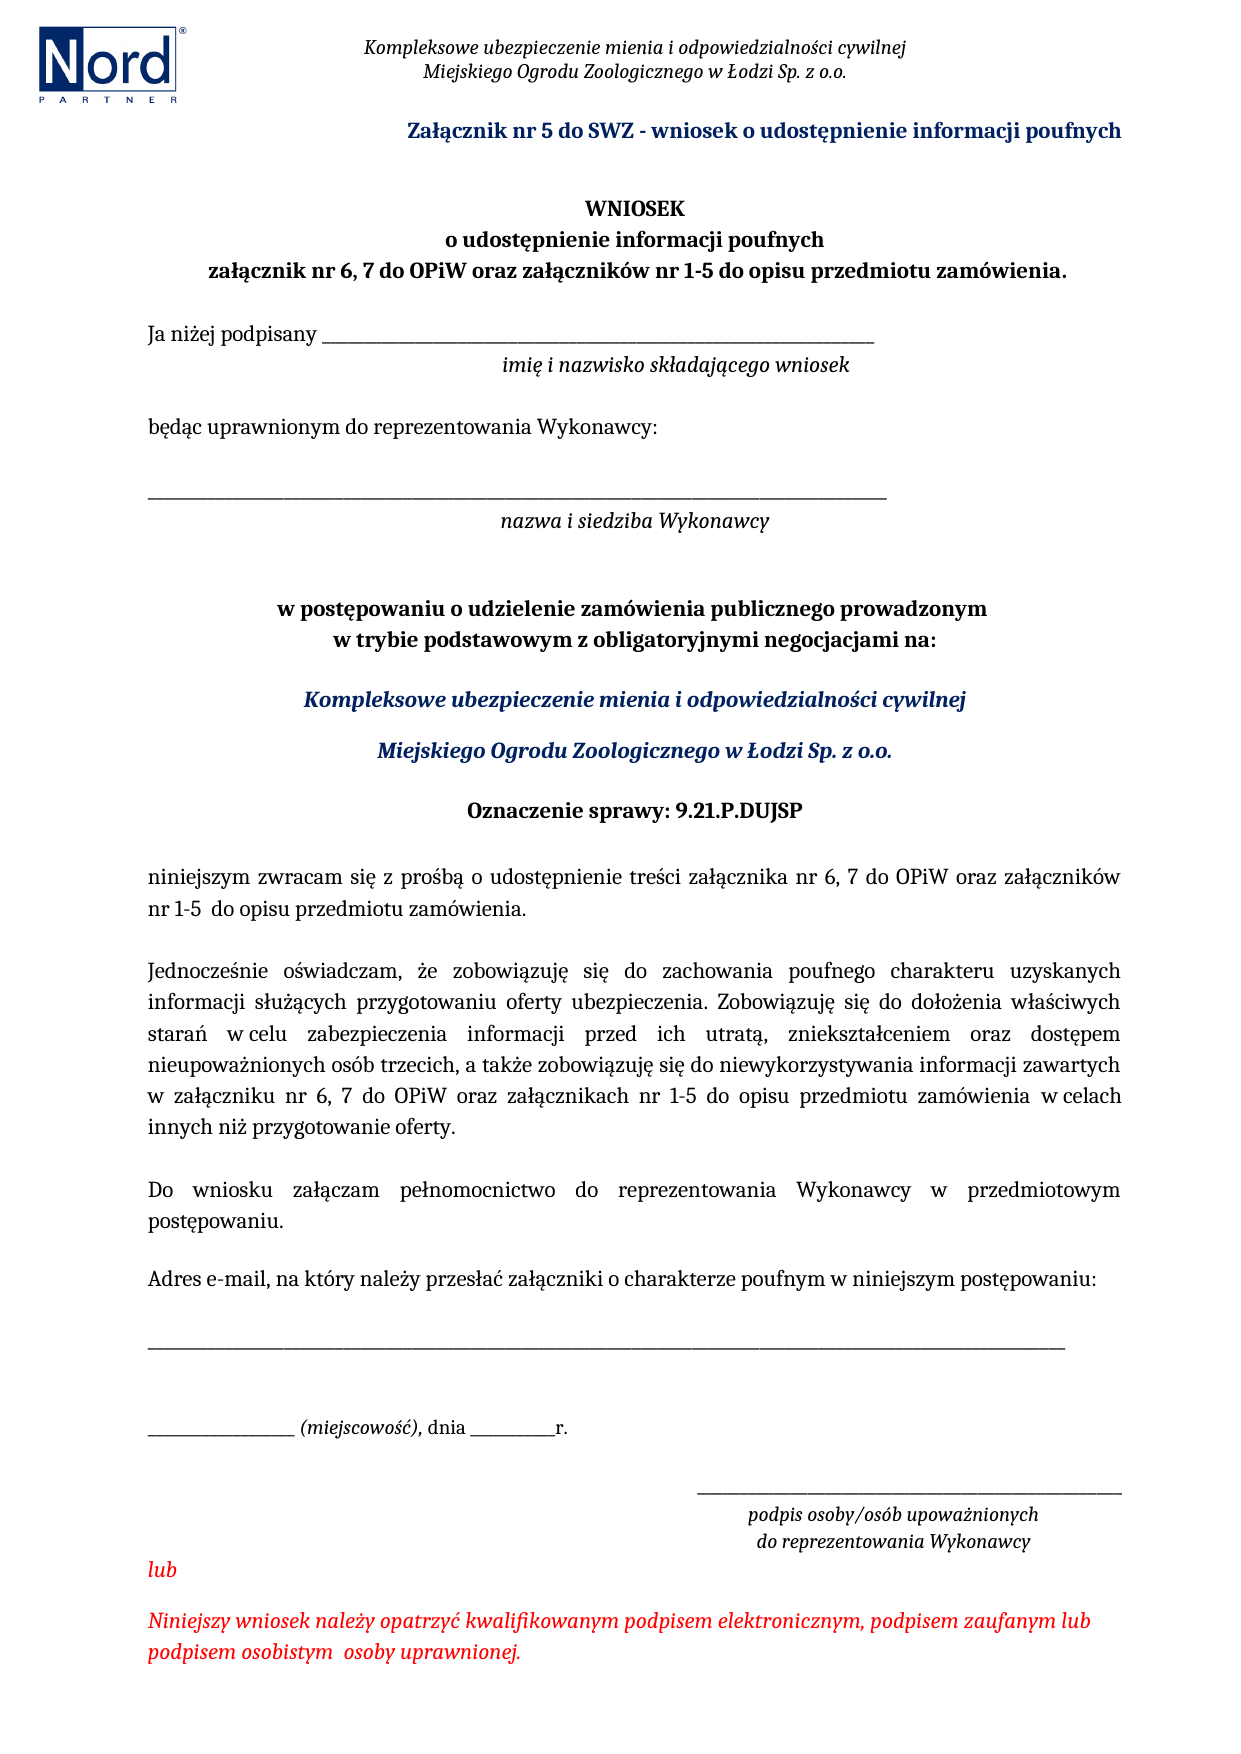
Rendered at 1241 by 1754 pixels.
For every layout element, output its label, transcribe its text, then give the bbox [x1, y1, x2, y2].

text nazwa i siedziba Wykonawcy [148, 503, 1122, 535]
text podpis osoby/osób upoważnionych [148, 1502, 1122, 1526]
text Ja niżej podpisany _________________________________________________________________ [148, 316, 1122, 347]
text ___________________ (miejscowość), dnia ___________r. [148, 1415, 1122, 1439]
text załącznik nr 6, 7 do OPiW oraz załączników nr 1-5 do opisu przedmiotu zamówienia. [148, 253, 1122, 285]
text Oznaczenie sprawy: 9.21.P.DUJSP [148, 798, 1122, 825]
text lub [148, 1557, 1122, 1584]
text Adres e-mail, na który należy przesłać załączniki o charakterze poufnym w niniejszym postępowaniu: [148, 1266, 1122, 1292]
text ____________________________________________________________________________________________________________ [148, 1323, 1122, 1354]
text Niniejszy wniosek należy opatrzyć kwalifikowanym podpisem elektronicznym, podpisem zaufanym lub podpisem osobistym osoby uprawnionej. [148, 1608, 1122, 1665]
picture [32, 23, 189, 105]
text będąc uprawnionym do reprezentowania Wykonawcy: [148, 410, 1122, 441]
text w postępowaniu o udzielenie zamówienia publicznego prowadzonym w trybie podstawowym z obligatoryjnymi negocjacjami na: [148, 596, 1122, 653]
text Do wniosku załączam pełnomocnictwo do reprezentowania Wykonawcy w przedmiotowym postępowaniu. [148, 1172, 1122, 1235]
text _______________________________________________________________________________________ [148, 472, 1122, 503]
text Załącznik nr 5 do SWZ - wniosek o udostępnienie informacji poufnych [148, 118, 1122, 144]
text o udostępnienie informacji poufnych [148, 222, 1122, 253]
text Kompleksowe ubezpieczenie mienia i odpowiedzialności cywilnej [148, 687, 1122, 713]
text Miejskiego Ogrodu Zoologicznego w Łodzi Sp. z o.o. [148, 738, 1122, 764]
text do reprezentowania Wykonawcy [148, 1530, 1122, 1554]
text __________________________________________________ [148, 1472, 1122, 1498]
text WNIOSEK [148, 191, 1122, 222]
text niniejszym zwracam się z prośbą o udostępnienie treści załącznika nr 6, 7 do OPiW oraz załączników nr 1-5 do opisu przedmiotu zamówienia. [148, 860, 1122, 922]
text Jednocześnie oświadczam, że zobowiązuję się do zachowania poufnego charakteru uzyskanych informacji służących przygotowaniu oferty ubezpieczenia. Zobowiązuję się do dołożenia właściwych starań w celu zabezpieczenia informacji przed ich utratą, zniekształceniem oraz dostępem nieupoważnionych osób trzecich, a także zobowiązuję się do niewykorzystywania informacji zawartych w załączniku nr 6, 7 do OPiW oraz załącznikach nr 1-5 do opisu przedmiotu zamówienia w celach innych niż przygotowanie oferty. [148, 953, 1122, 1141]
text imię i nazwisko składającego wniosek [502, 347, 1122, 378]
